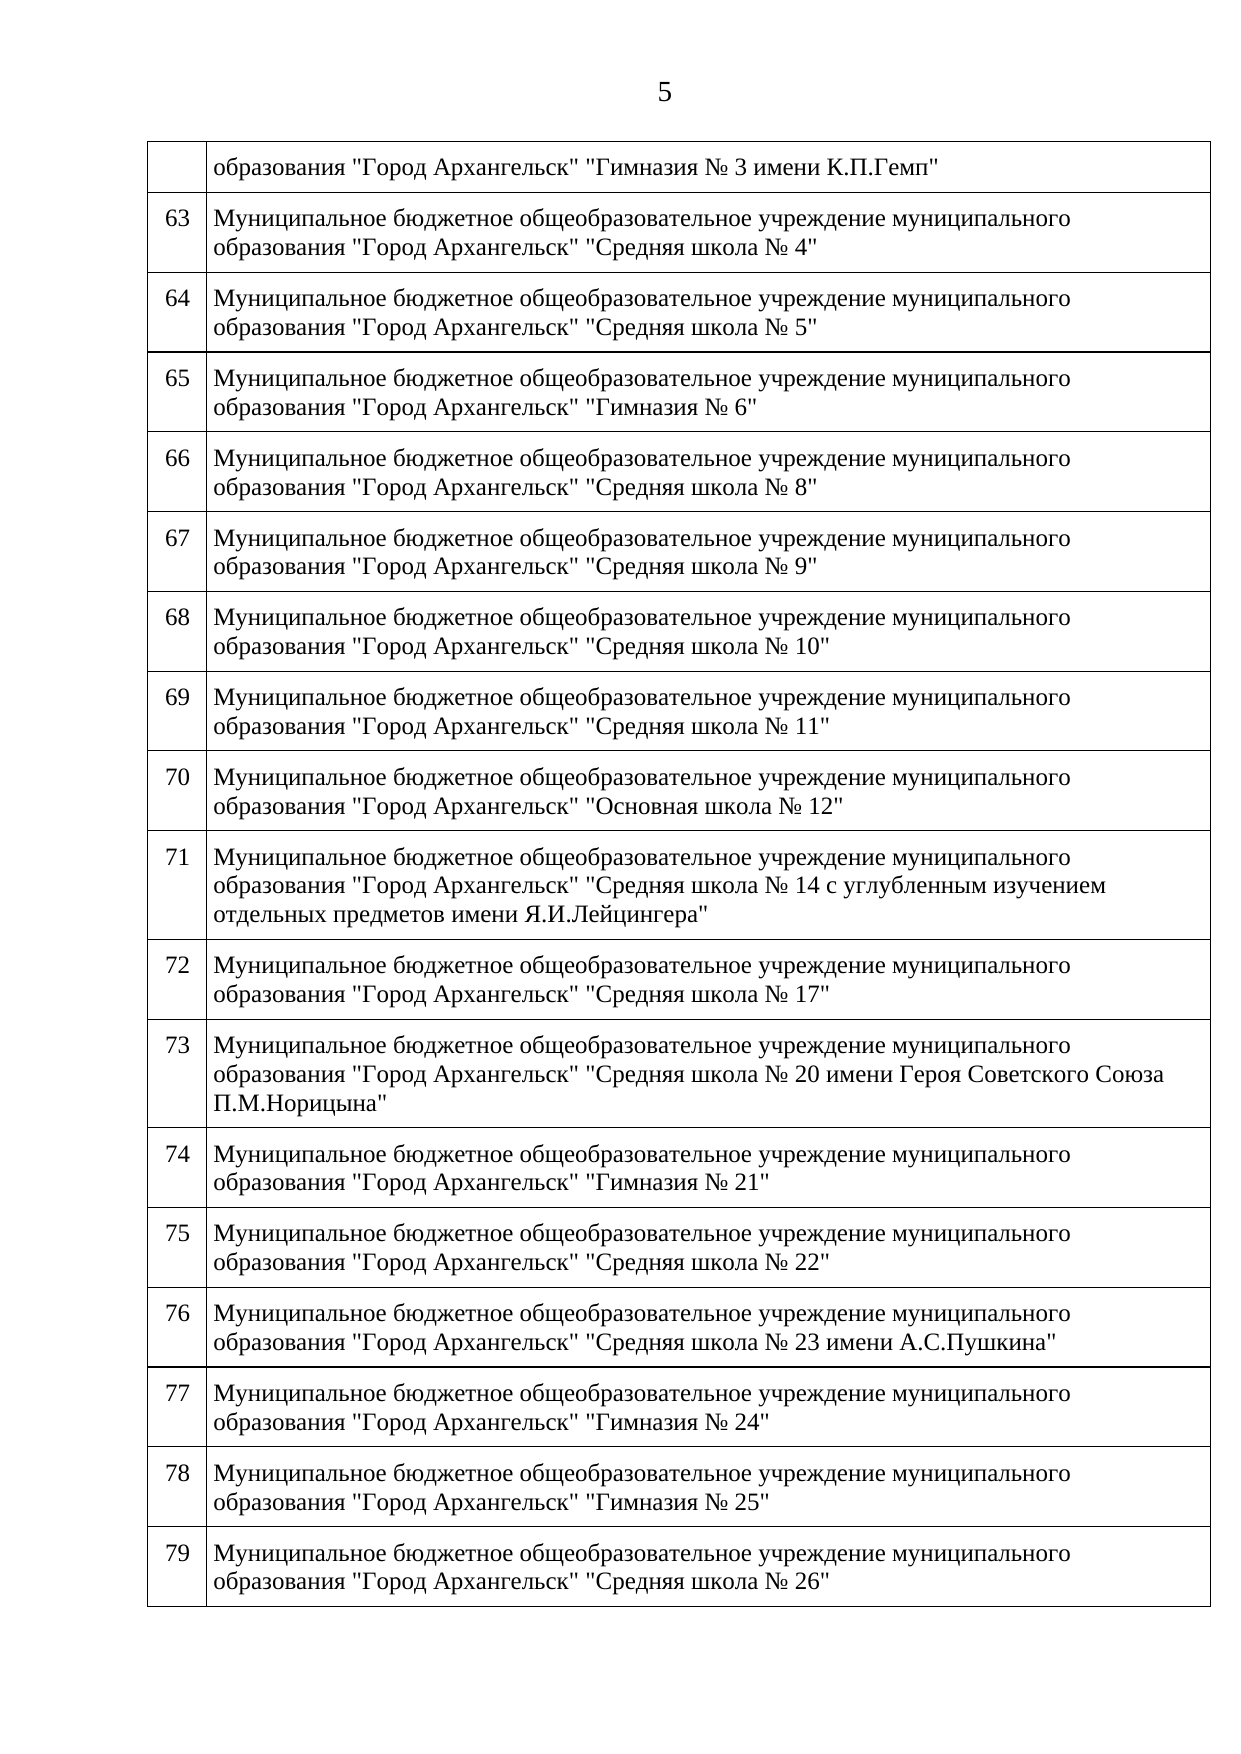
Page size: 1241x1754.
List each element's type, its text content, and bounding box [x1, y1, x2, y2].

table_cell 69 [148, 672, 206, 750]
table_cell 65 [148, 353, 206, 431]
table_cell 64 [148, 273, 206, 351]
table_cell Муниципальное бюджетное общеобразовательное учреждение муниципального образования "Город Архангельск" "Средняя школа № 10" [207, 592, 1210, 671]
table_cell 75 [148, 1208, 206, 1287]
table_cell 72 [148, 940, 206, 1018]
table_cell Муниципальное бюджетное общеобразовательное учреждение муниципального образования "Город Архангельск" "Гимназия № 21" [207, 1128, 1210, 1207]
table_cell Муниципальное бюджетное общеобразовательное учреждение муниципального образования "Город Архангельск" "Средняя школа № 14 с углубленным изучением отдельных предметов имени Я.И.Лейцингера" [207, 831, 1210, 939]
table_cell Муниципальное бюджетное общеобразовательное учреждение муниципального образования "Город Архангельск" "Средняя школа № 17" [207, 940, 1210, 1018]
table_cell Муниципальное бюджетное общеобразовательное учреждение муниципального образования "Город Архангельск" "Средняя школа № 9" [207, 512, 1210, 591]
table_cell Муниципальное бюджетное общеобразовательное учреждение муниципального образования "Город Архангельск" "Гимназия № 24" [207, 1368, 1210, 1446]
table_cell 77 [148, 1368, 206, 1446]
table_cell 67 [148, 512, 206, 591]
table_cell Муниципальное бюджетное общеобразовательное учреждение муниципального образования "Город Архангельск" "Основная школа № 12" [207, 751, 1210, 830]
table_cell 73 [148, 1020, 206, 1127]
table_cell Муниципальное бюджетное общеобразовательное учреждение муниципального образования "Город Архангельск" "Гимназия № 25" [207, 1447, 1210, 1526]
table_cell Муниципальное бюджетное общеобразовательное учреждение муниципального образования "Город Архангельск" "Средняя школа № 4" [207, 193, 1210, 272]
table_cell 74 [148, 1128, 206, 1207]
table_cell 78 [148, 1447, 206, 1526]
table_cell Муниципальное бюджетное общеобразовательное учреждение муниципального образования "Город Архангельск" "Средняя школа № 5" [207, 273, 1210, 351]
table_cell Муниципальное бюджетное общеобразовательное учреждение муниципального образования "Город Архангельск" "Средняя школа № 8" [207, 432, 1210, 511]
table_cell 71 [148, 831, 206, 939]
table_cell 68 [148, 592, 206, 671]
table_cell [207, 142, 1210, 192]
table_cell Муниципальное бюджетное общеобразовательное учреждение муниципального образования "Город Архангельск" "Средняя школа № 11" [207, 672, 1210, 750]
table_cell 79 [148, 1527, 206, 1606]
table_cell Муниципальное бюджетное общеобразовательное учреждение муниципального образования "Город Архангельск" "Гимназия № 6" [207, 353, 1210, 431]
table_cell 70 [148, 751, 206, 830]
table_cell 63 [148, 193, 206, 272]
table_cell Муниципальное бюджетное общеобразовательное учреждение муниципального образования "Город Архангельск" "Средняя школа № 20 имени Героя Советского Союза П.М.Норицына" [207, 1020, 1210, 1127]
table_cell Муниципальное бюджетное общеобразовательное учреждение муниципального образования "Город Архангельск" "Средняя школа № 23 имени А.С.Пушкина" [207, 1288, 1210, 1366]
table_cell Муниципальное бюджетное общеобразовательное учреждение муниципального образования "Город Архангельск" "Средняя школа № 26" [207, 1527, 1210, 1606]
table_cell 76 [148, 1288, 206, 1366]
table_cell 62 [148, 142, 206, 192]
table_cell 66 [148, 432, 206, 511]
table_cell Муниципальное бюджетное общеобразовательное учреждение муниципального образования "Город Архангельск" "Средняя школа № 22" [207, 1208, 1210, 1287]
